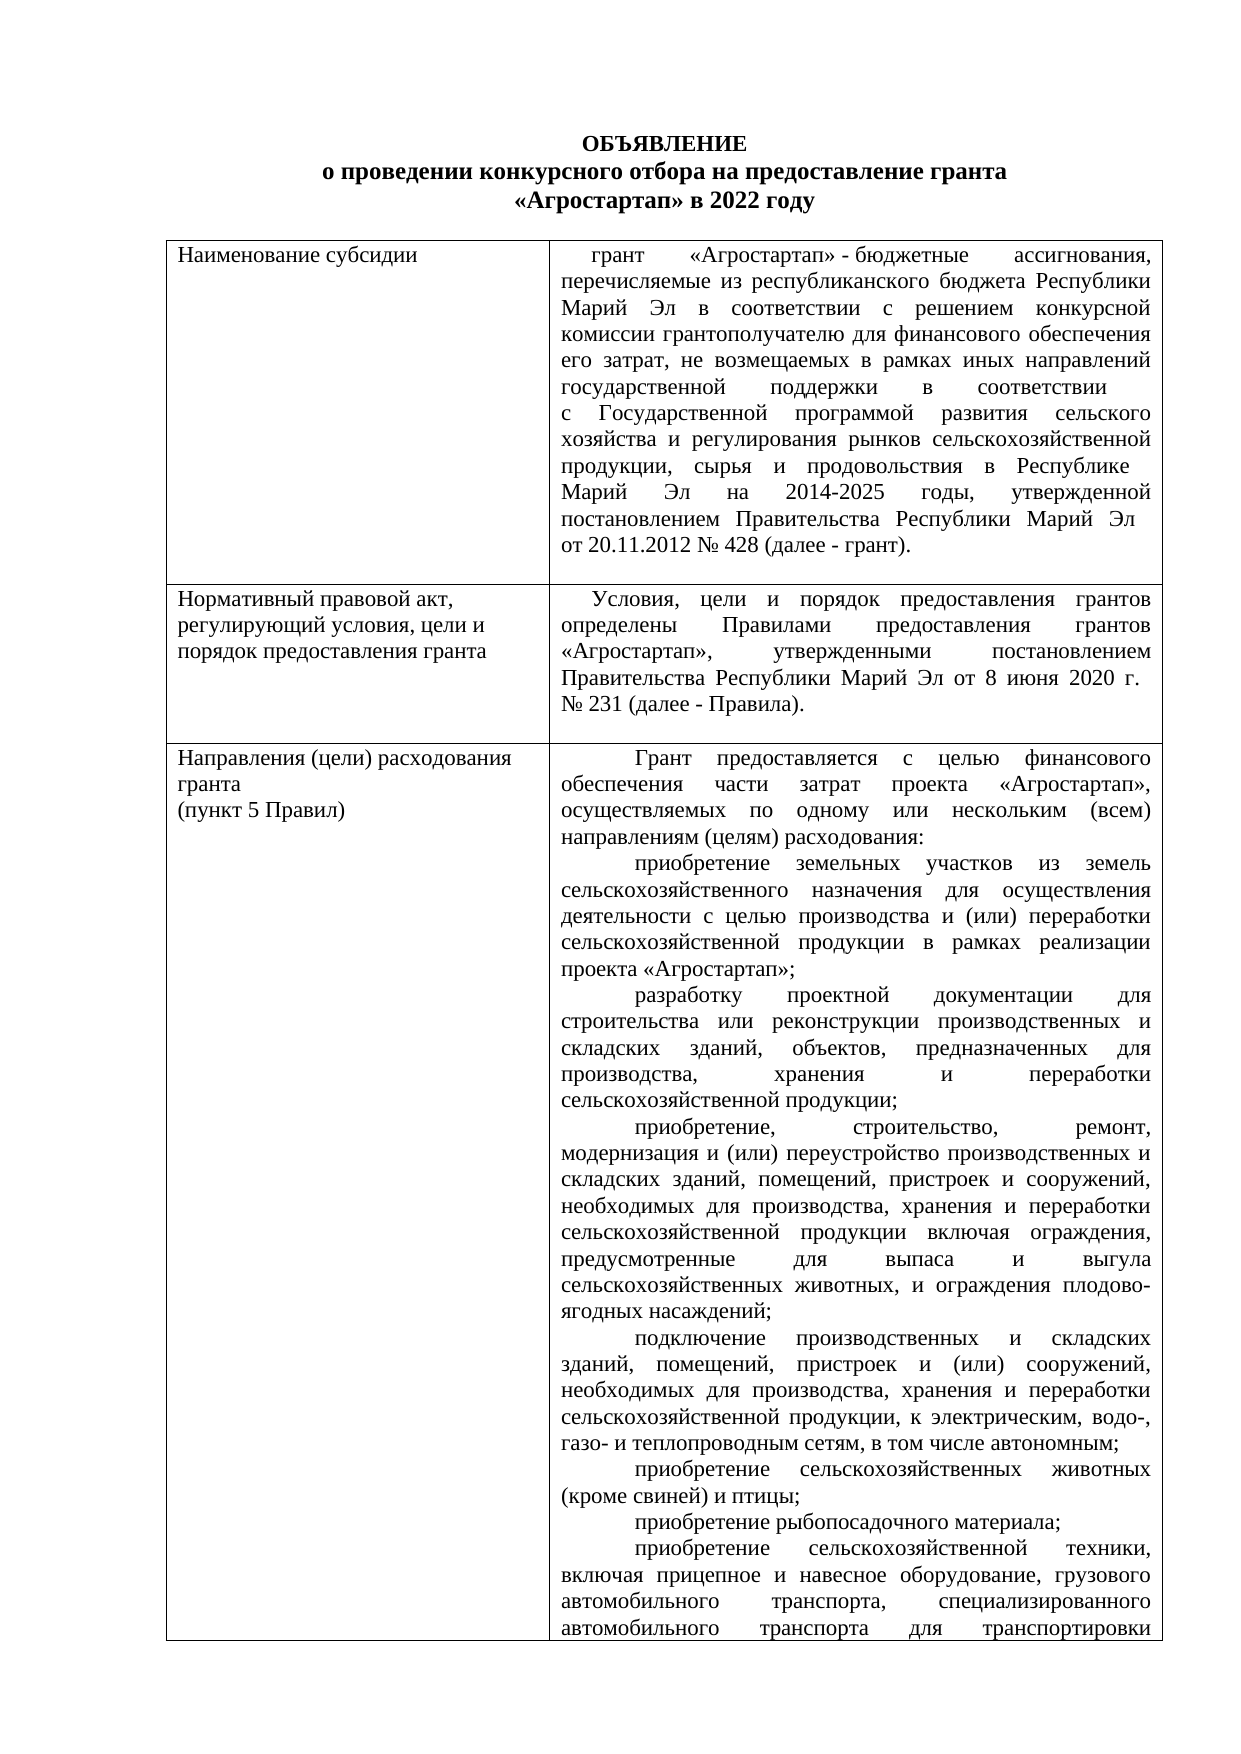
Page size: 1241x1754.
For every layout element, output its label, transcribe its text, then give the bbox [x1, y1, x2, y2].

table_cell Условия, цели и порядок предоставления грантов определены Правилами предоставления грантов «Агростартап», утвержденными постановлением Правительства Республики Марий Эл от 8 июня 2020 г. № 231 (далее - Правила). [550, 585, 1162, 743]
text о проведении конкурсного отбора на предоставление гранта [177, 156, 1152, 185]
table_cell Нормативный правовой акт, регулирующий условия, цели и порядок предоставления гранта [167, 585, 549, 743]
table_header Наименование субсидии [167, 241, 549, 294]
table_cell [167, 744, 549, 1640]
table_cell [550, 744, 1162, 1640]
table_cell [167, 294, 549, 584]
table_header грант «Агростартап» - бюджетные ассигнования, перечисляемые из республиканского бюджета Республики Марий Эл в соответствии с решением конкурсной комиссии грантополучателю для финансового обеспечения его затрат, не возмещаемых в рамках иных направлений государственной поддержки в соответствии с Государственной программой развития сельского хозяйства и регулирования рынков сельскохозяйственной продукции, сырья и продовольствия в Республике Марий Эл на 2014-2025 годы, утвержденной постановлением Правительства Республики Марий Эл от 20.11.2012 № 428 (далее - грант). [550, 241, 1162, 584]
text «Агростартап» в 2022 году [177, 185, 1152, 214]
text ОБЪЯВЛЕНИЕ [177, 130, 1152, 156]
